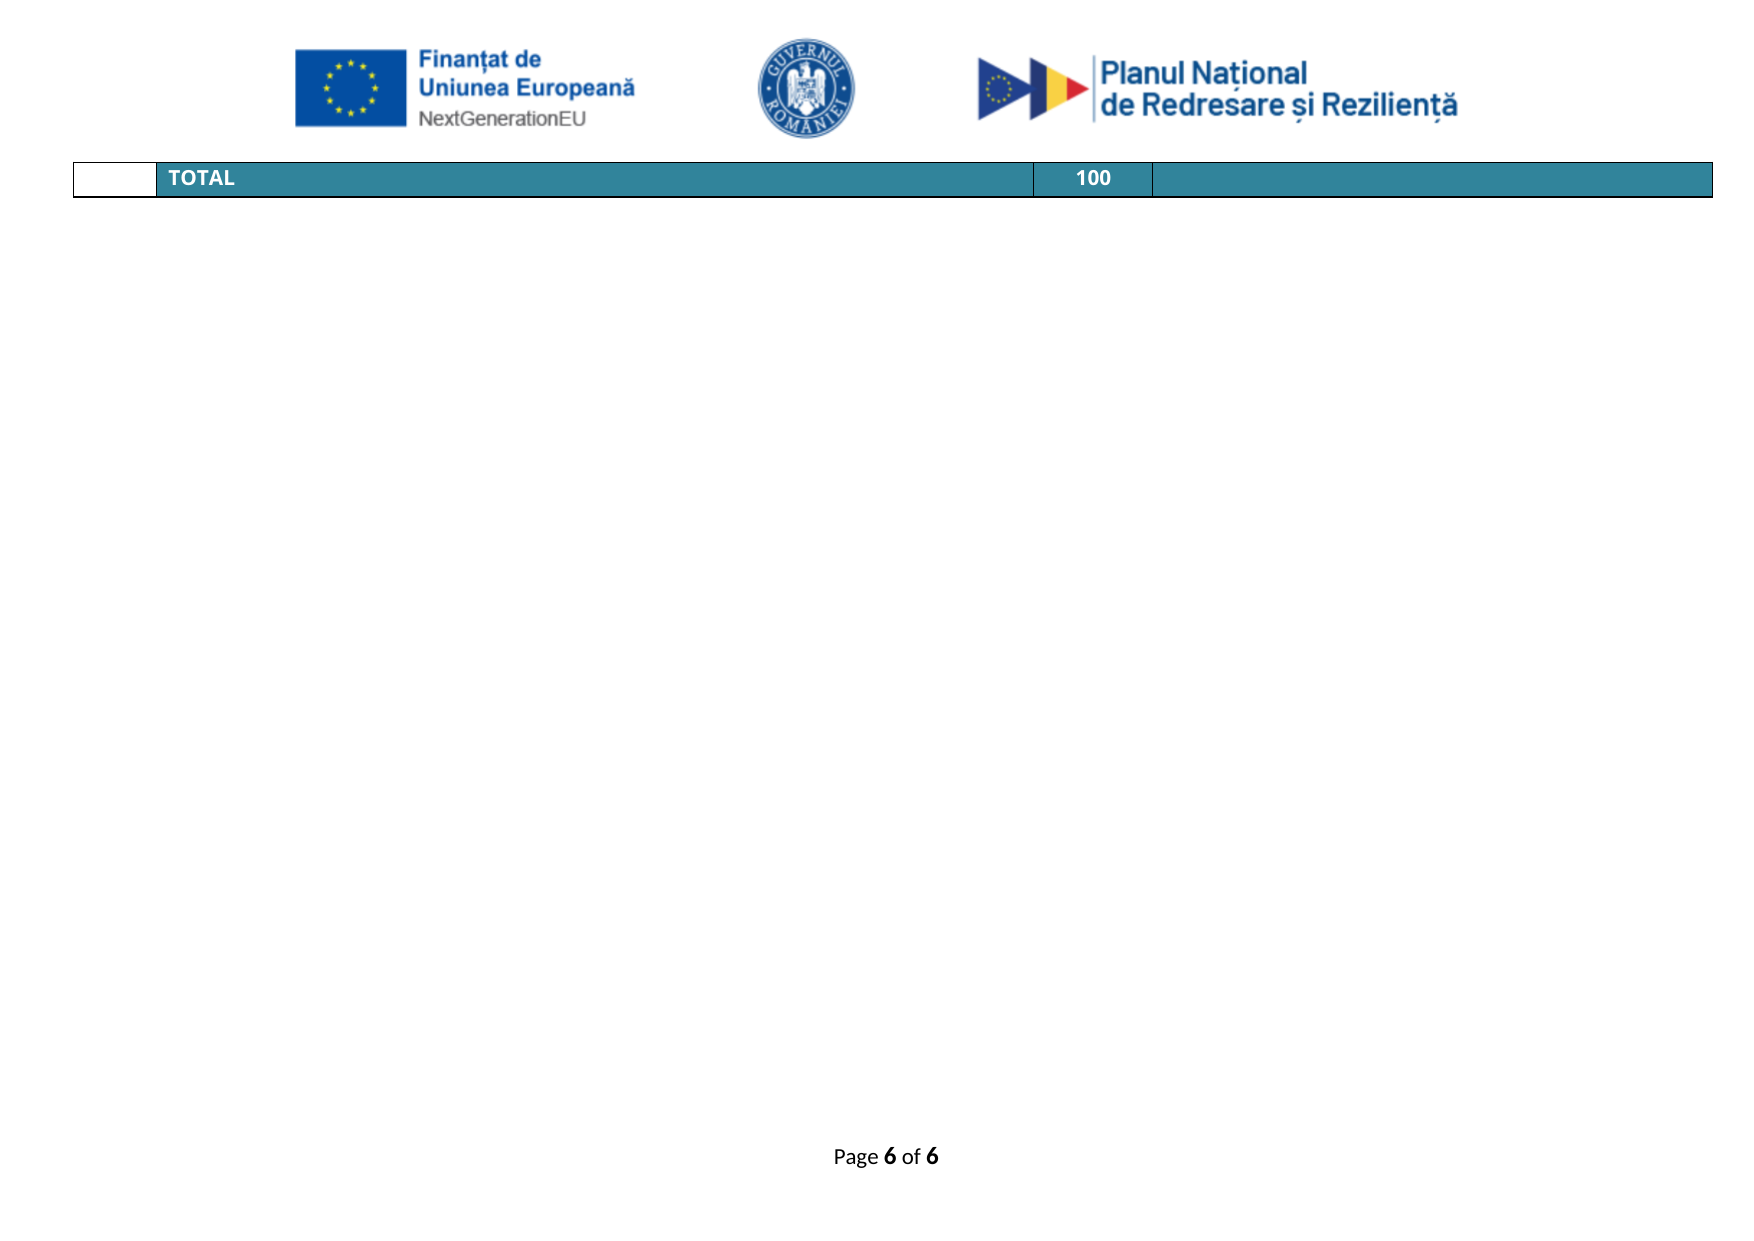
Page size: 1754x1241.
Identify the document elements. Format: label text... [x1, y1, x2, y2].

picture [237, 17, 1465, 162]
table_cell [74, 163, 156, 196]
table_cell 100 [1034, 163, 1152, 196]
table_cell TOTAL [157, 163, 1033, 196]
table_cell [1153, 163, 1712, 196]
